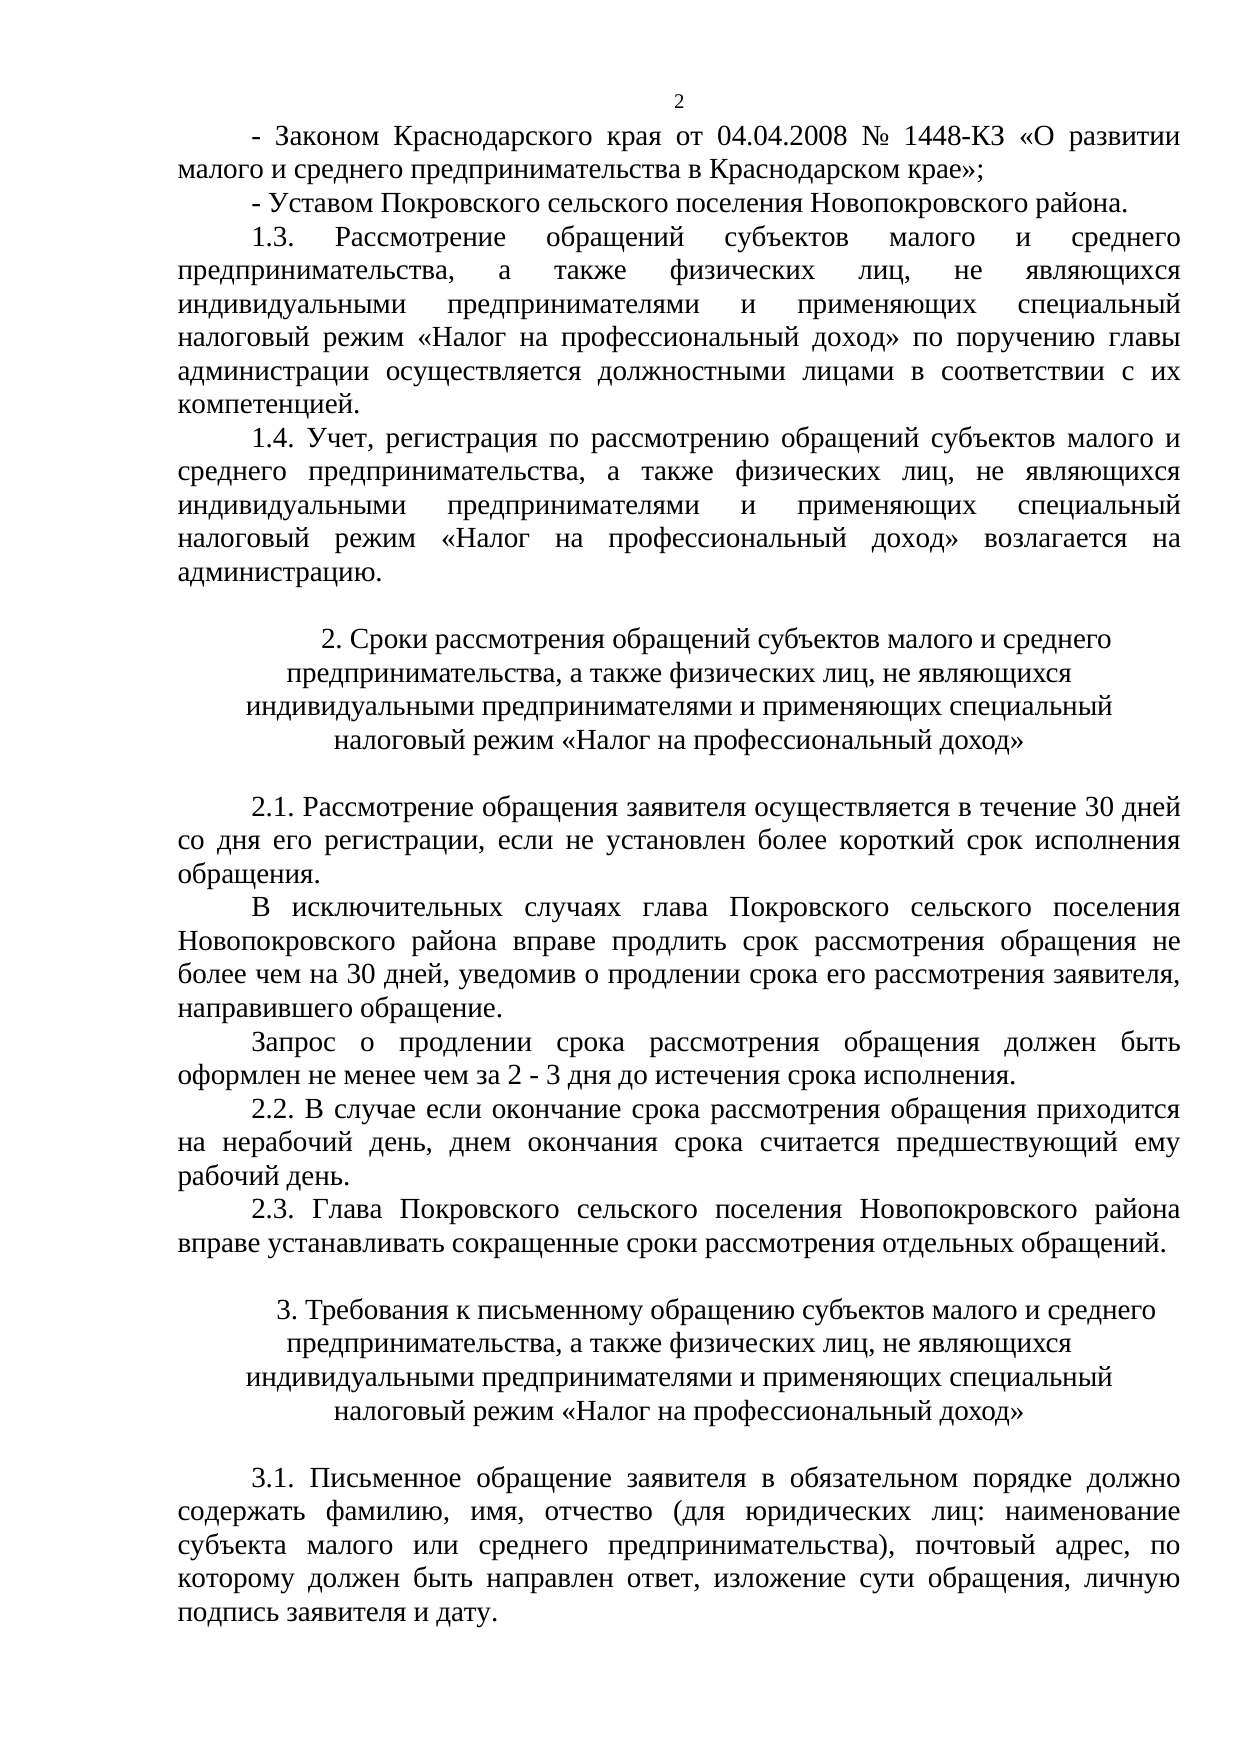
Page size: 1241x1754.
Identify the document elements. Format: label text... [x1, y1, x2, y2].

text - Уставом Покровского сельского поселения Новопокровского района. [177, 185, 1181, 219]
text В исключительных случаях глава Покровского сельского поселения Новопокровского района вправе продлить срок рассмотрения обращения не более чем на 30 дней, уведомив о продлении срока его рассмотрения заявителя, направившего обращение. [177, 889, 1181, 1024]
text - Законом Краснодарского края от 04.04.2008 № 1448-КЗ «О развитии малого и среднего предпринимательства в Краснодарском крае»; [177, 118, 1181, 185]
text 2.1. Рассмотрение обращения заявителя осуществляется в течение 30 дней со дня его регистрации, если не установлен более короткий срок исполнения обращения. [177, 789, 1181, 889]
text 3.1. Письменное обращение заявителя в обязательном порядке должно содержать фамилию, имя, отчество (для юридических лиц: наименование субъекта малого или среднего предпринимательства), почтовый адрес, по которому должен быть направлен ответ, изложение сути обращения, личную подпись заявителя и дату. [177, 1460, 1181, 1627]
text 2.3. Глава Покровского сельского поселения Новопокровского района вправе устанавливать сокращенные сроки рассмотрения отдельных обращений. [177, 1191, 1181, 1258]
text 1.4. Учет, регистрация по рассмотрению обращений субъектов малого и среднего предпринимательства, а также физических лиц, не являющихся индивидуальными предпринимателями и применяющих специальный налоговый режим «Налог на профессиональный доход» возлагается на администрацию. [177, 420, 1181, 588]
text 3. Требования к письменному обращению субъектов малого и среднего предпринимательства, а также физических лиц, не являющихся индивидуальными предпринимателями и применяющих специальный налоговый режим «Налог на профессиональный доход» [177, 1292, 1181, 1426]
text 1.3. Рассмотрение обращений субъектов малого и среднего предпринимательства, а также физических лиц, не являющихся индивидуальными предпринимателями и применяющих специальный налоговый режим «Налог на профессиональный доход» по поручению главы администрации осуществляется должностными лицами в соответствии с их компетенцией. [177, 219, 1181, 420]
text Запрос о продлении срока рассмотрения обращения должен быть оформлен не менее чем за 2 - 3 дня до истечения срока исполнения. [177, 1024, 1181, 1091]
text 2.2. В случае если окончание срока рассмотрения обращения приходится на нерабочий день, днем окончания срока считается предшествующий ему рабочий день. [177, 1091, 1181, 1191]
text 2. Сроки рассмотрения обращений субъектов малого и среднего предпринимательства, а также физических лиц, не являющихся индивидуальными предпринимателями и применяющих специальный налоговый режим «Налог на профессиональный доход» [177, 621, 1181, 755]
